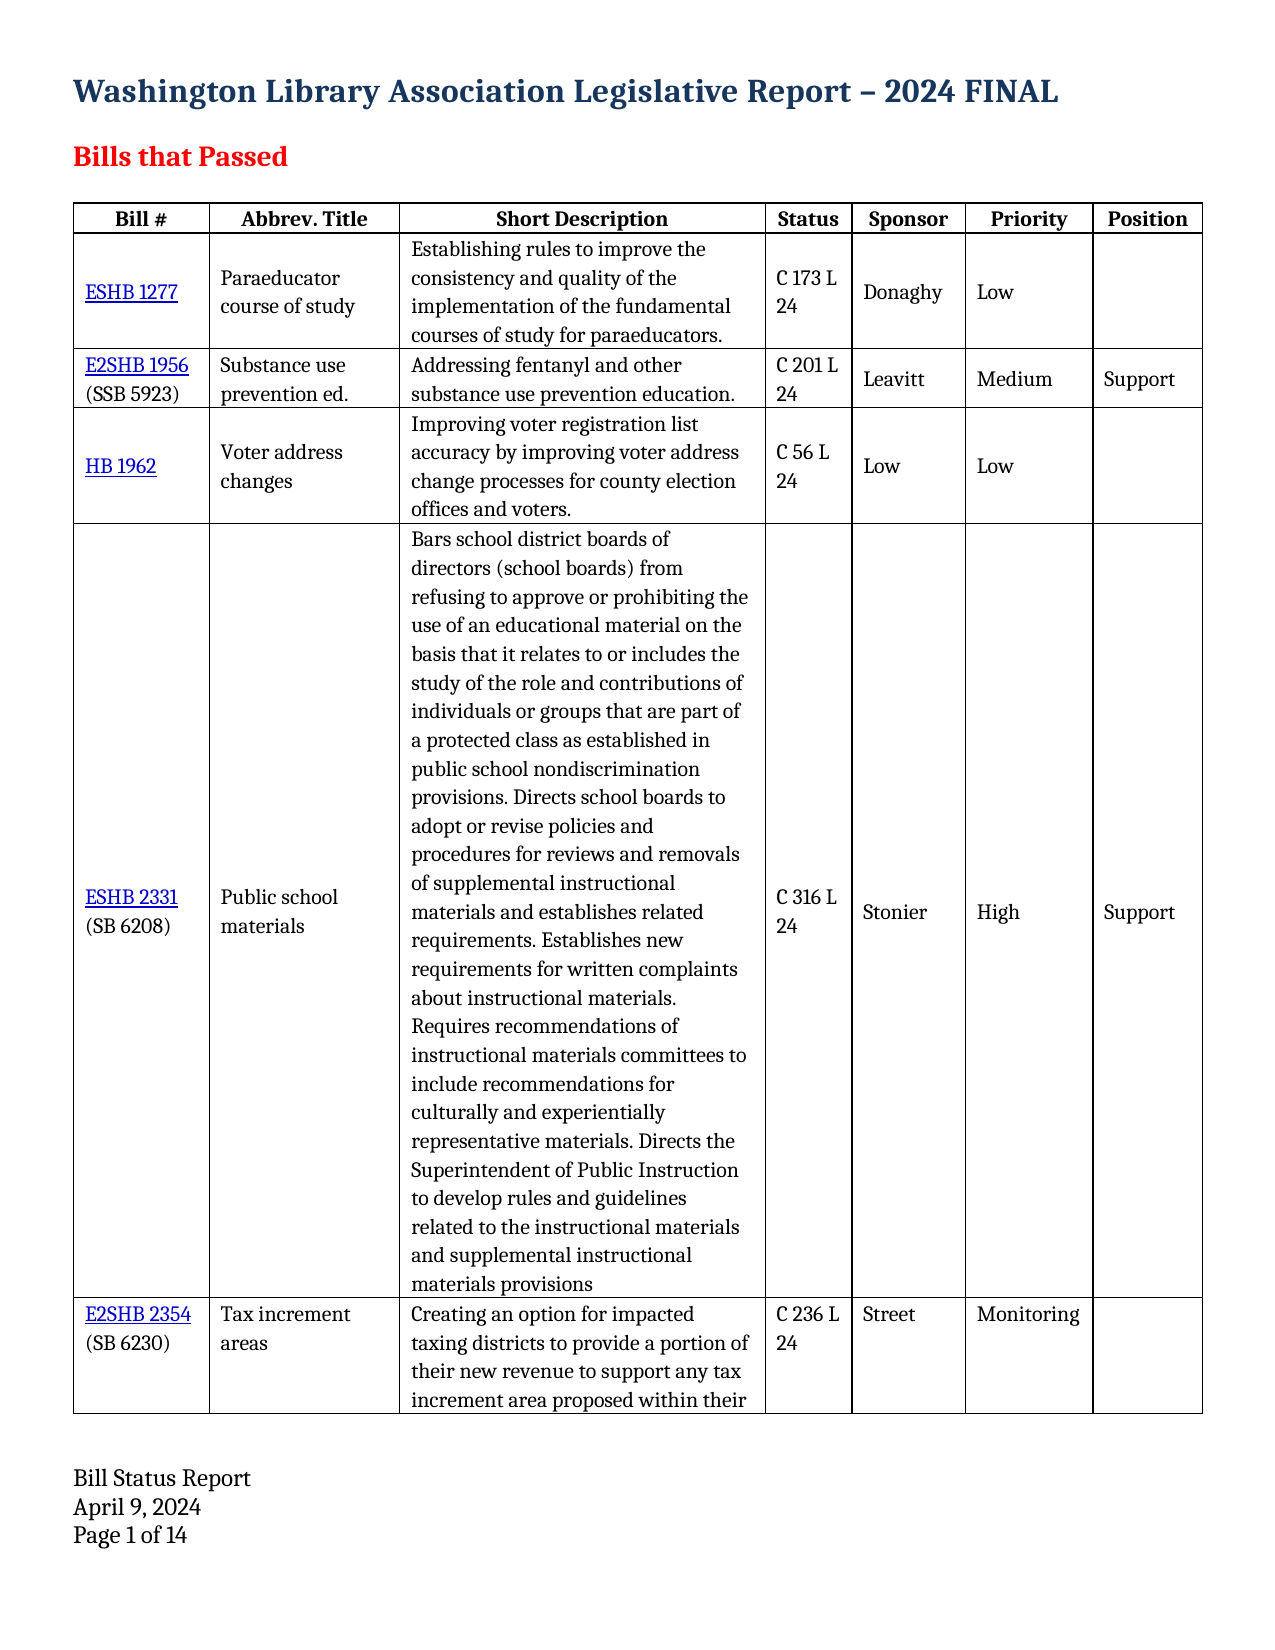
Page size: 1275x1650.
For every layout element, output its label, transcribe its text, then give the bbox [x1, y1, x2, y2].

table_cell [1094, 408, 1202, 522]
table_cell Paraeducator course of study [210, 234, 399, 348]
table_cell Leavitt [853, 349, 965, 407]
title Washington Library Association Legislative Report – 2024 FINAL [73, 73, 1202, 111]
table_header Bill # [74, 204, 209, 232]
table_header Sponsor [853, 204, 965, 232]
table_cell Voter address changes [210, 408, 399, 522]
table_cell Donaghy [853, 234, 965, 348]
table_cell E2SHB 1956 (SSB 5923) [74, 349, 209, 407]
table_cell Bars school district boards of directors (school boards) from refusing to approve or prohibiting the use of an educational material on the basis that it relates to or includes the study of the role and contributions of individuals or groups that are part of a protected class as established in public school nondiscrimination provisions. Directs school boards to adopt or revise policies and procedures for reviews and removals of supplemental instructional materials and establishes related requirements. Establishes new requirements for written complaints about instructional materials. Requires recommendations of instructional materials committees to include recommendations for culturally and experientially representative materials. Directs the Superintendent of Public Instruction to develop rules and guidelines related to the instructional materials and supplemental instructional materials provisions [400, 524, 765, 1297]
table_cell [1094, 1298, 1202, 1413]
table_cell Addressing fentanyl and other substance use prevention education. [400, 349, 765, 407]
table_header Abbrev. Title [210, 204, 399, 232]
table_cell ESHB 1277 [74, 234, 209, 348]
table_cell Low [966, 408, 1092, 522]
table_header Status [766, 204, 851, 232]
table_cell Substance use prevention ed. [210, 349, 399, 407]
table_header Short Description [400, 204, 765, 232]
table_cell Street [853, 1298, 965, 1413]
table_header Priority [966, 204, 1092, 232]
table_cell Low [853, 408, 965, 522]
table_cell Establishing rules to improve the consistency and quality of the implementation of the fundamental courses of study for paraeducators. [400, 234, 765, 348]
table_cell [74, 1298, 209, 1413]
table_cell Monitoring [966, 1298, 1092, 1413]
table_cell C 236 L 24 [766, 1298, 851, 1413]
table_cell Medium [966, 349, 1092, 407]
table_cell Improving voter registration list accuracy by improving voter address change processes for county election offices and voters. [400, 408, 765, 522]
table_cell C 316 L 24 [766, 524, 851, 1297]
table_header Position [1094, 204, 1202, 232]
table_cell [1094, 234, 1202, 348]
table_cell ESHB 2331 (SB 6208) [74, 524, 209, 1297]
table_cell Stonier [853, 524, 965, 1297]
table_cell C 201 L 24 [766, 349, 851, 407]
table_cell Tax increment areas [210, 1298, 399, 1413]
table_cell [400, 1298, 765, 1413]
table_cell High [966, 524, 1092, 1297]
table_cell Support [1094, 524, 1202, 1297]
table_cell HB 1962 [74, 408, 209, 522]
table_cell Low [966, 234, 1092, 348]
table_cell C 173 L 24 [766, 234, 851, 348]
text Bills that Passed [73, 140, 1202, 173]
table_cell Public school materials [210, 524, 399, 1297]
table_cell Support [1094, 349, 1202, 407]
table_cell C 56 L 24 [766, 408, 851, 522]
